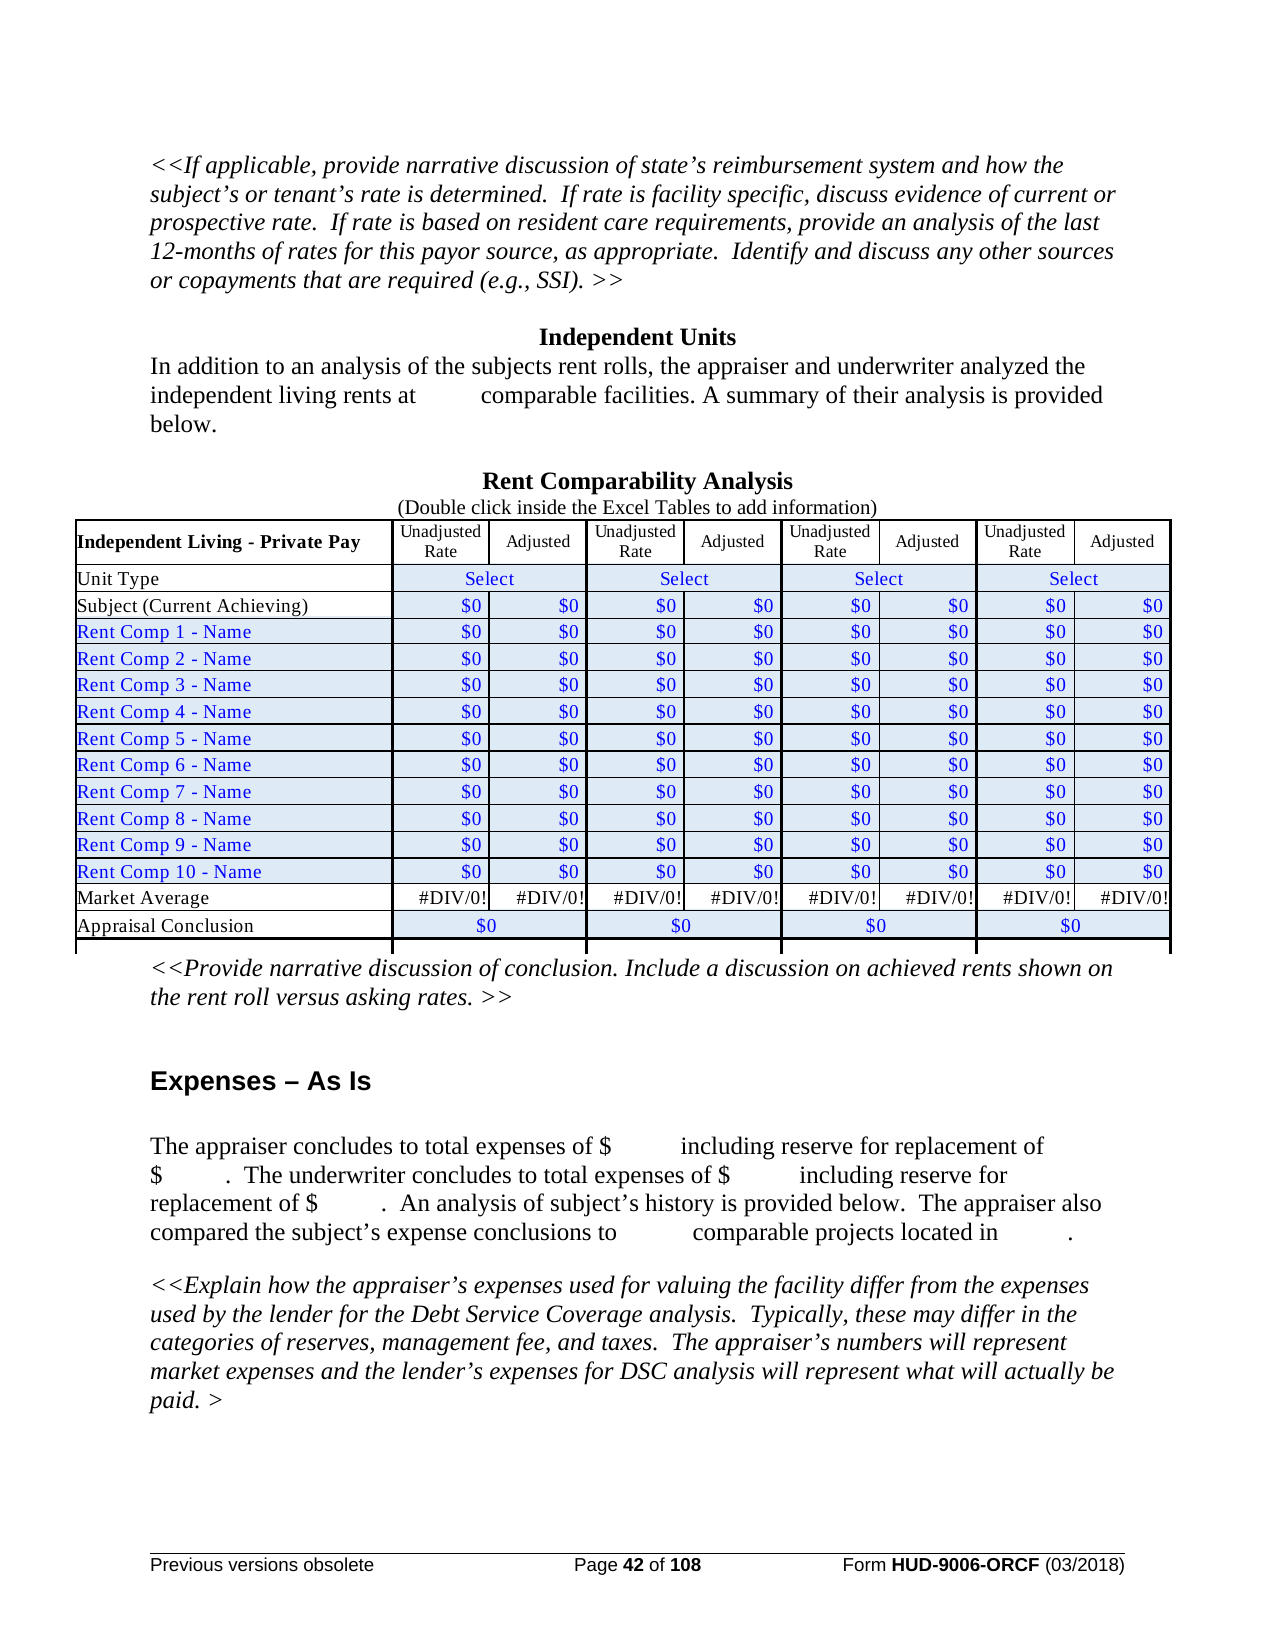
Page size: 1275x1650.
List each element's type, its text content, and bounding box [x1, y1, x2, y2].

subtitle Expenses – As Is [150, 1065, 1125, 1096]
text Independent Units [150, 322, 1125, 351]
text In addition to an analysis of the subjects rent rolls, the appraiser and underwriter analyzed the independent living rents at comparable facilities. A summary of their analysis is provided below. [150, 351, 1125, 437]
text <<If applicable, provide narrative discussion of state’s reimbursement system and how the subject’s or tenant’s rate is determined. If rate is facility specific, discuss evidence of current or prospective rate. If rate is based on resident care requirements, provide an analysis of the last 12-months of rates for this payor source, as appropriate. Identify and discuss any other sources or copayments that are required (e.g., SSI). >> [150, 150, 1125, 294]
text The appraiser concludes to total expenses of $ including reserve for replacement of $ . The underwriter concludes to total expenses of $ including reserve for replacement of $ . An analysis of subject’s history is provided below. The appraiser also compared the subject’s expense conclusions to comparable projects located in . [150, 1131, 1125, 1246]
text Rent Comparability Analysis [150, 466, 1125, 495]
text <<Provide narrative discussion of conclusion. Include a discussion on achieved rents shown on the rent roll versus asking rates. >> [150, 953, 1125, 1011]
text (Double click inside the Excel Tables to add information) [150, 495, 1125, 519]
text <<Explain how the appraiser’s expenses used for valuing the facility differ from the expenses used by the lender for the Debt Service Coverage analysis. Typically, these may differ in the categories of reserves, management fee, and taxes. The appraiser’s numbers will represent market expenses and the lender’s expenses for DSC analysis will represent what will actually be paid. > [150, 1270, 1125, 1414]
